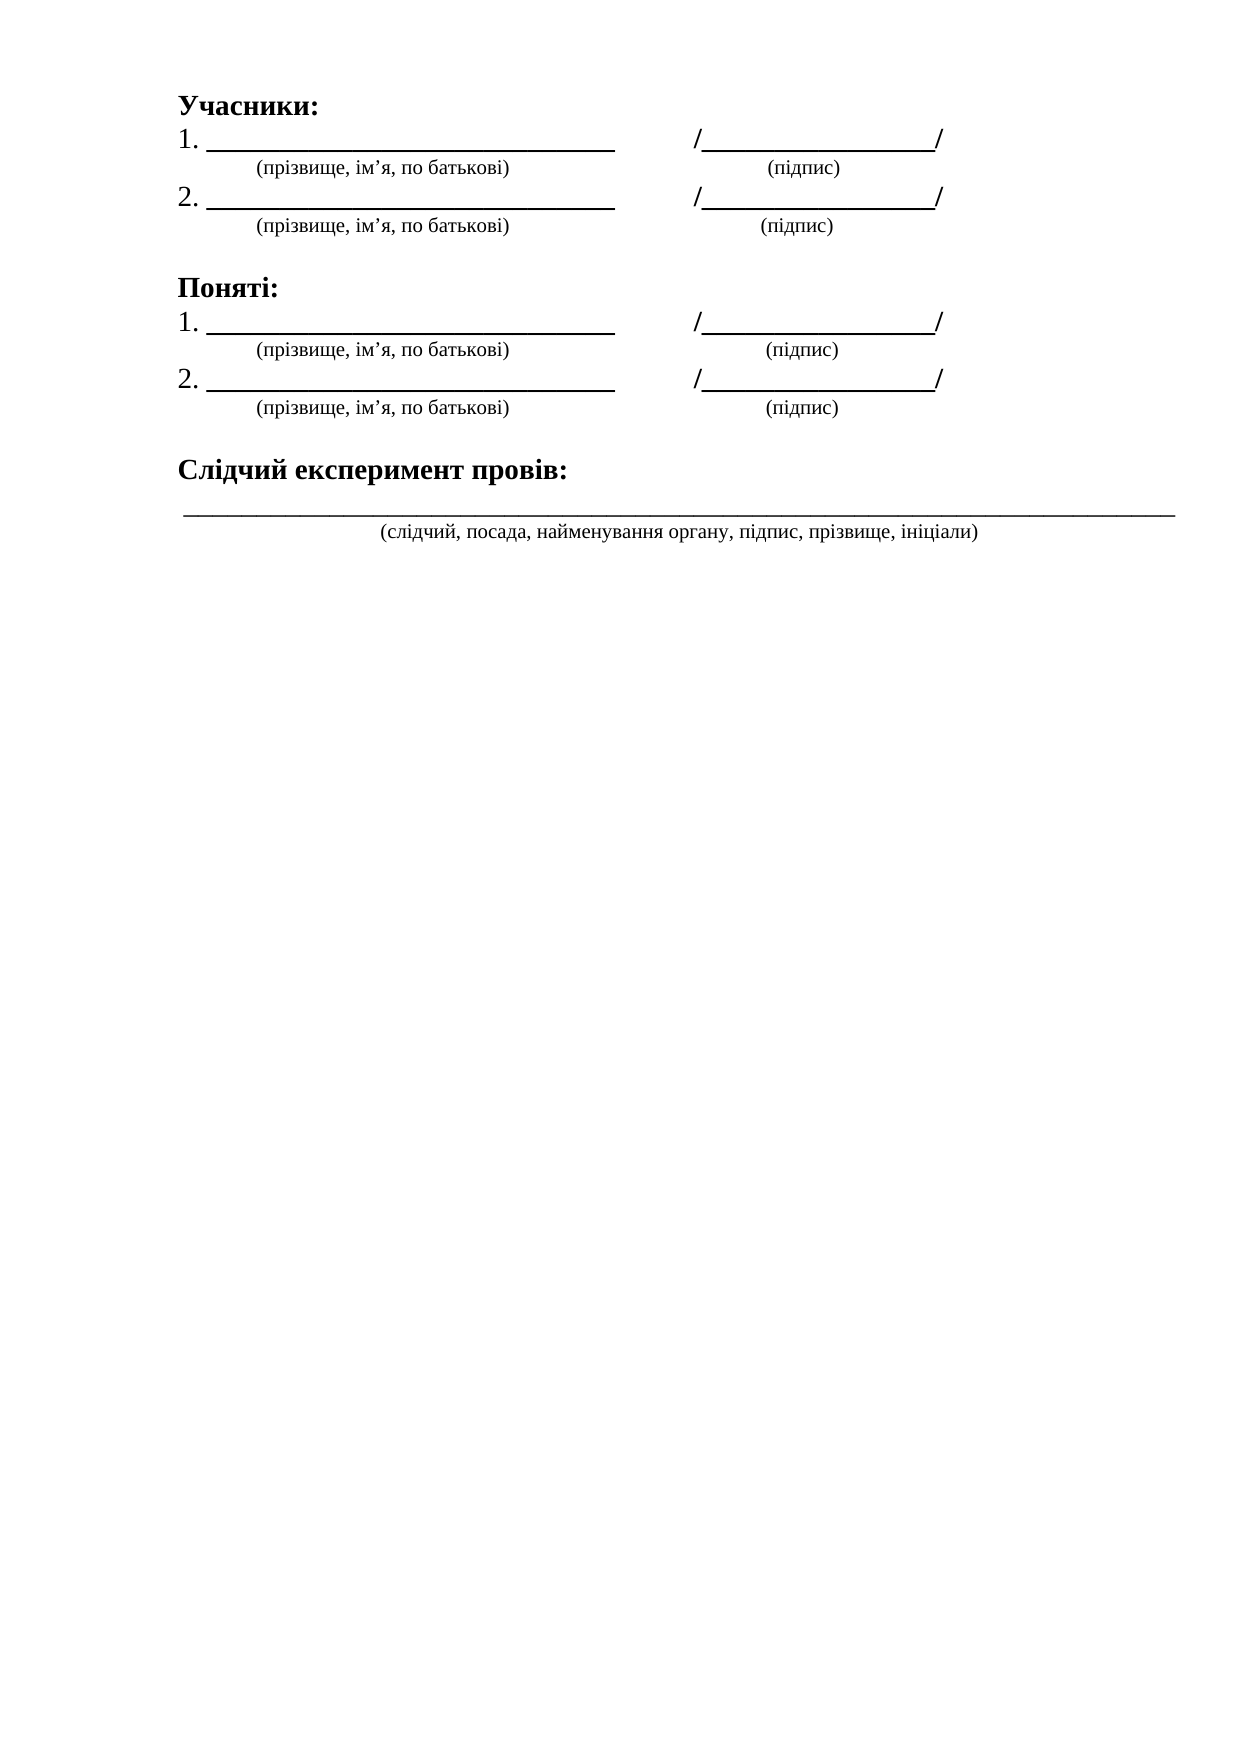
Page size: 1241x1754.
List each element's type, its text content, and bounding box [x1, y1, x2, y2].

text 2. ____________________________ /________________/ [177, 361, 1181, 395]
text Поняті: [177, 270, 1181, 304]
text (прізвище, ім’я, по батькові) (підпис) [177, 337, 1181, 361]
text 1. ____________________________ /________________/ [177, 304, 1181, 337]
text (прізвище, ім’я, по батькові) (підпис) [177, 395, 1181, 419]
text (прізвище, ім’я, по батькові) (підпис) [177, 155, 1181, 179]
text Слідчий експеримент провів: [177, 452, 1181, 486]
text ____________________________________________________________________ (слідчий, посада, найменування органу, підпис, прізвище, ініціали) [177, 486, 1181, 543]
text 1. ____________________________ /________________/ [177, 121, 1181, 155]
text (прізвище, ім’я, по батькові) (підпис) [177, 212, 1181, 237]
text Учасники: [177, 88, 1181, 121]
text 2. ____________________________ /________________/ [177, 179, 1181, 212]
